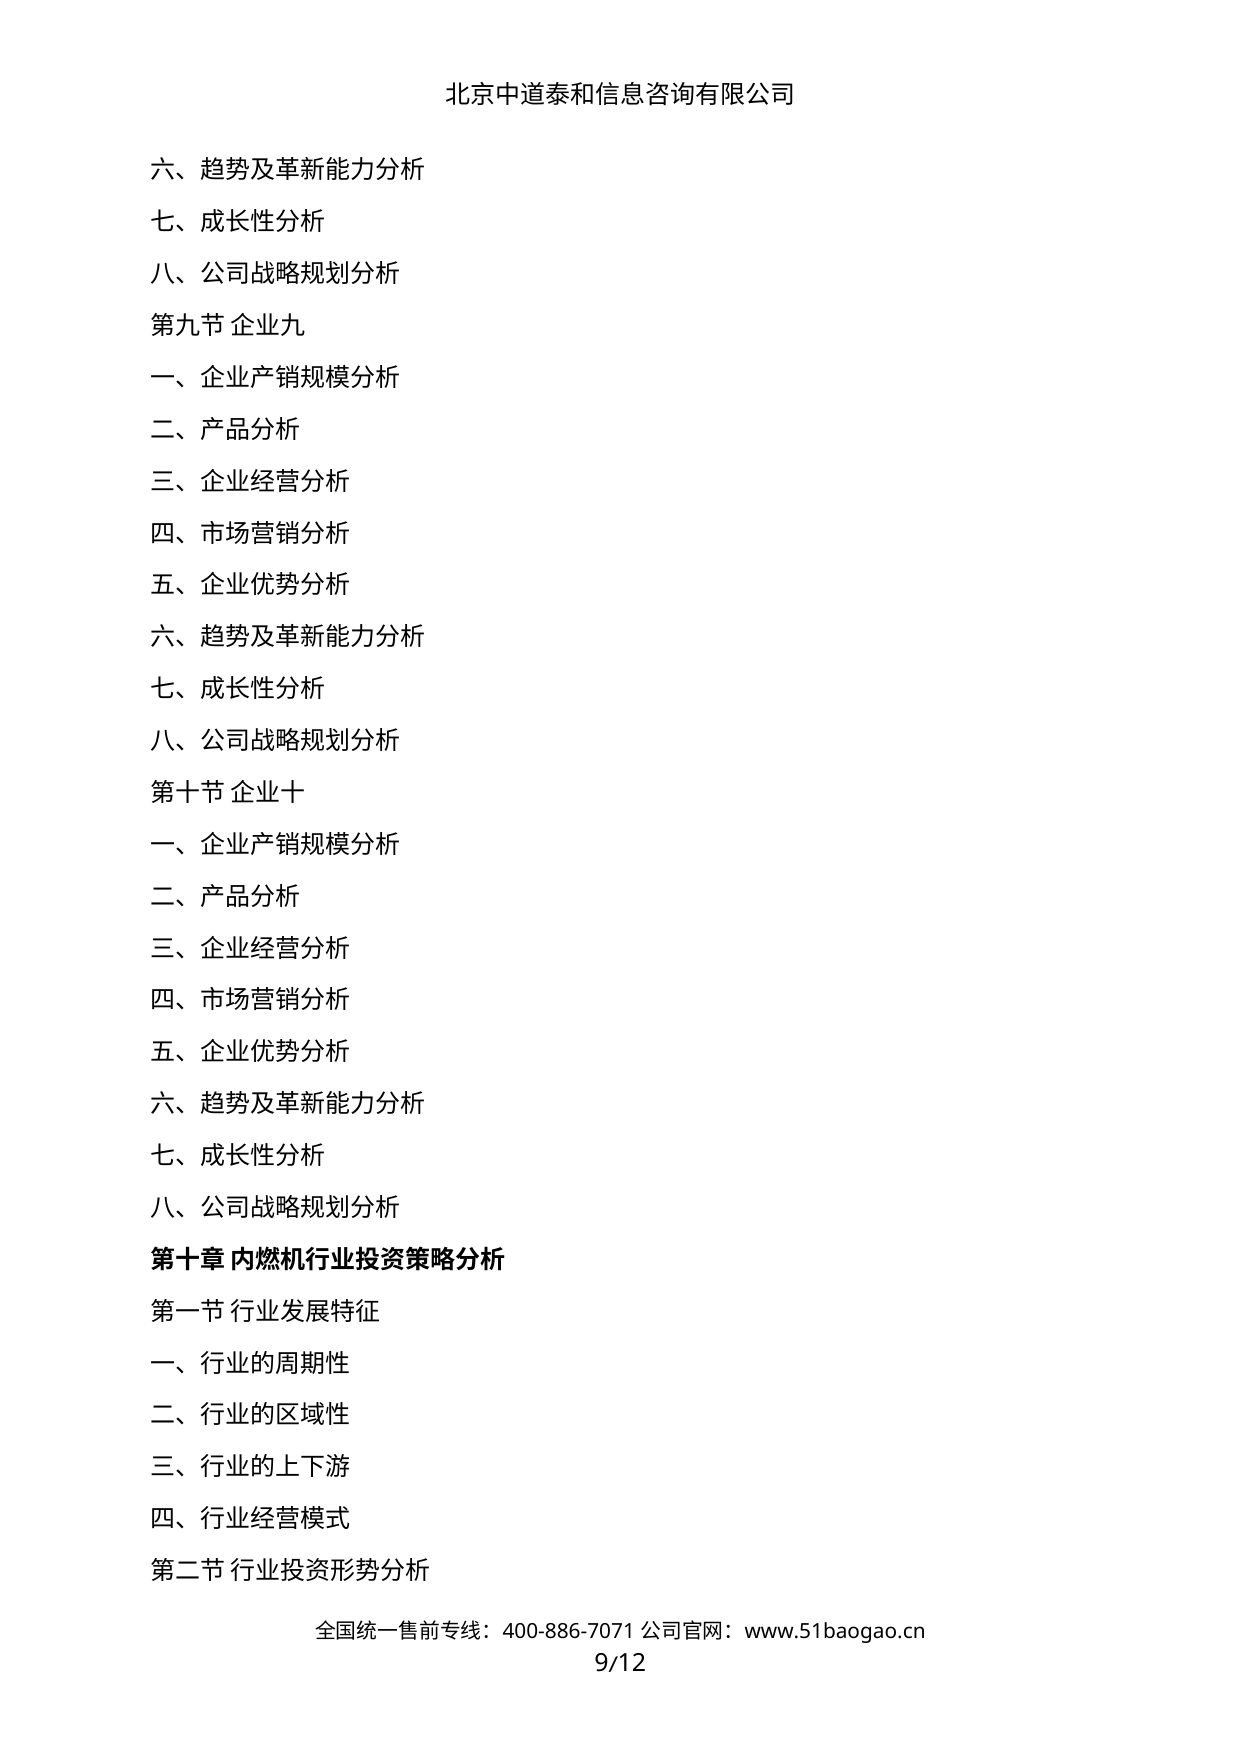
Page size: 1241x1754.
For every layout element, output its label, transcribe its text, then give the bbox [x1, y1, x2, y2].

text 五、企业优势分析 [150, 1032, 1090, 1068]
text 三、企业经营分析 [150, 461, 1090, 497]
text 六、趋势及革新能力分析 [150, 1084, 1090, 1120]
text 二、行业的区域性 [150, 1395, 1090, 1431]
text 二、产品分析 [150, 409, 1090, 446]
text 七、成长性分析 [150, 202, 1090, 238]
text 四、市场营销分析 [150, 513, 1090, 549]
text 第二节 行业投资形势分析 [150, 1551, 1090, 1587]
text 第一节 行业发展特征 [150, 1291, 1090, 1327]
text 三、行业的上下游 [150, 1447, 1090, 1483]
text 一、行业的周期性 [150, 1343, 1090, 1379]
text 八、公司战略规划分析 [150, 254, 1090, 290]
text 二、产品分析 [150, 876, 1090, 912]
text 六、趋势及革新能力分析 [150, 617, 1090, 653]
text 第十节 企业十 [150, 772, 1090, 809]
text 八、公司战略规划分析 [150, 721, 1090, 757]
text 四、行业经营模式 [150, 1499, 1090, 1535]
text 七、成长性分析 [150, 669, 1090, 705]
text 五、企业优势分析 [150, 565, 1090, 601]
text 第九节 企业九 [150, 306, 1090, 342]
text 一、企业产销规模分析 [150, 357, 1090, 394]
text 七、成长性分析 [150, 1136, 1090, 1172]
text 八、公司战略规划分析 [150, 1187, 1090, 1224]
text 三、企业经营分析 [150, 928, 1090, 964]
text 第十章 内燃机行业投资策略分析 [150, 1239, 1090, 1276]
text 六、趋势及革新能力分析 [150, 150, 1090, 186]
text 四、市场营销分析 [150, 980, 1090, 1016]
text 一、企业产销规模分析 [150, 824, 1090, 861]
